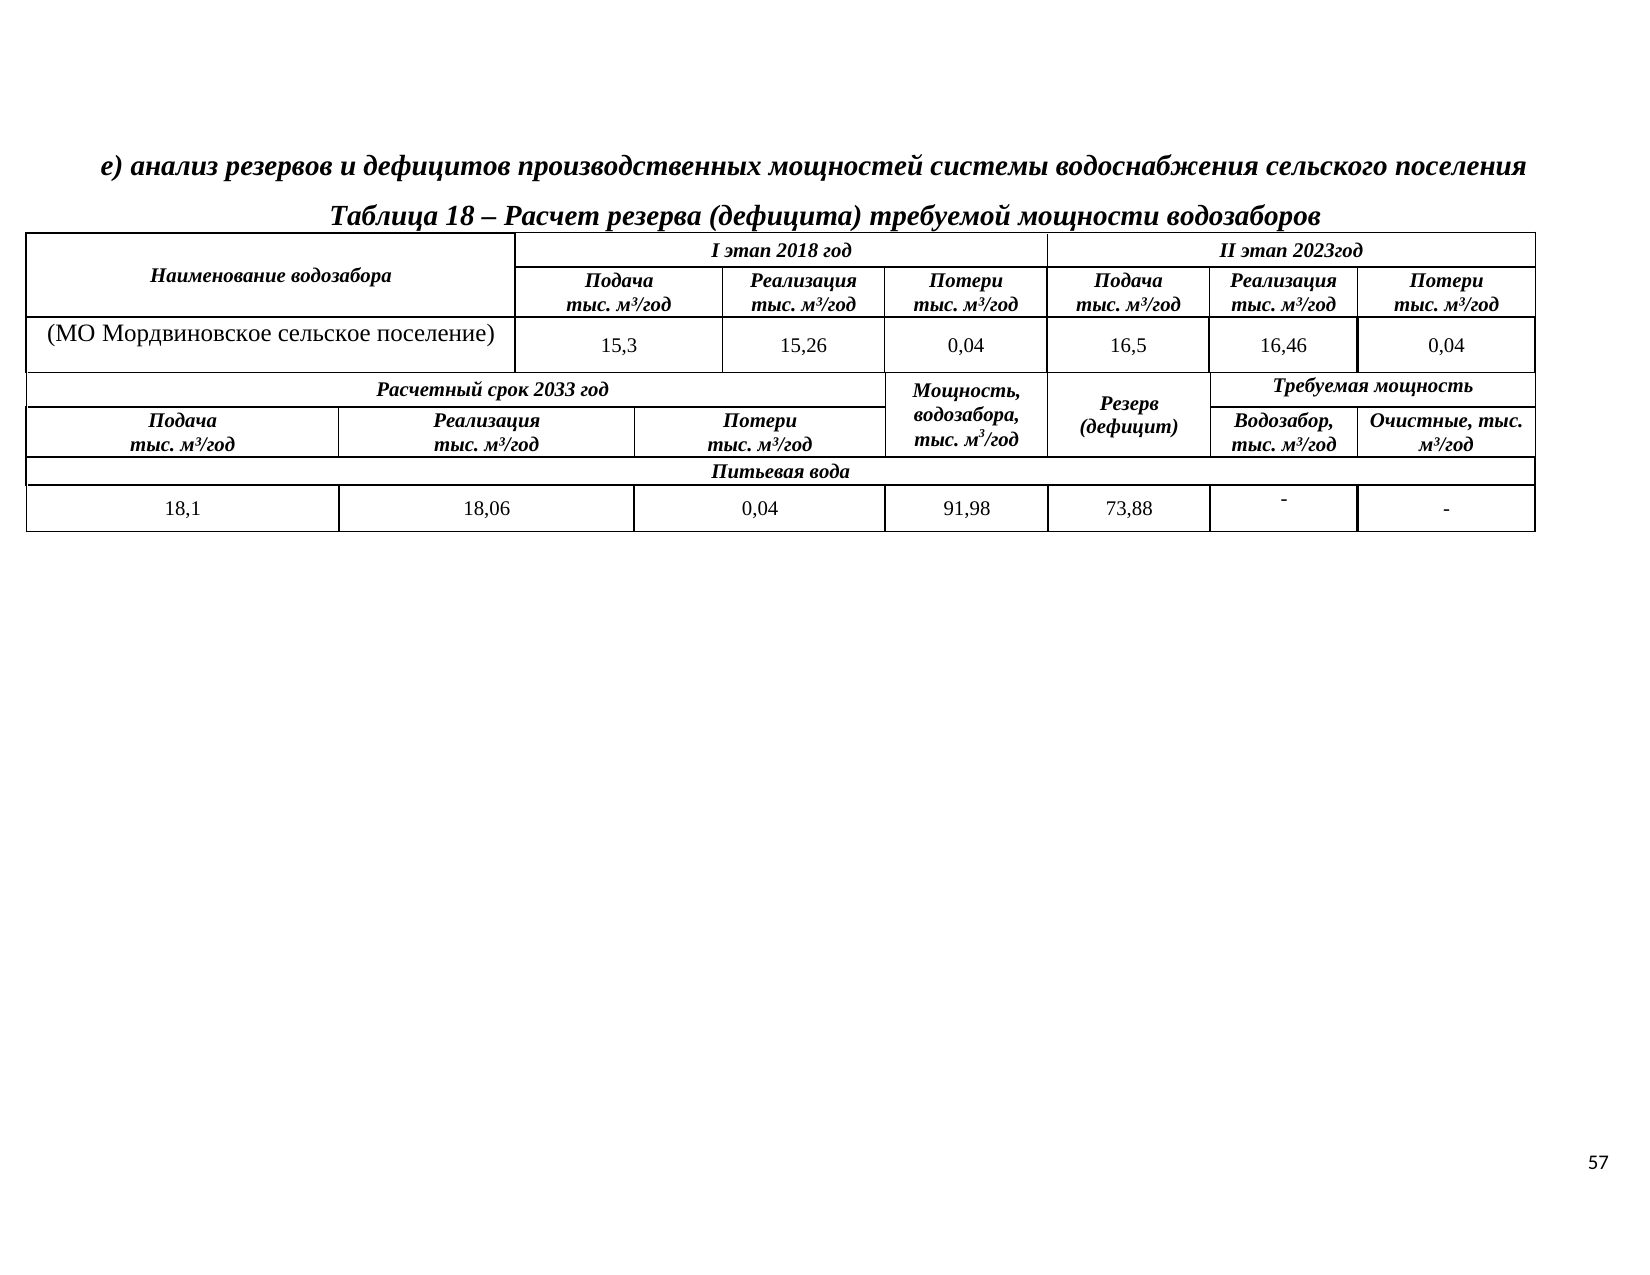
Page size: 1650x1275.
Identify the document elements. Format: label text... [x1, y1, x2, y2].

table_cell Резерв (дефицит) [1048, 373, 1210, 456]
table_cell Реализация тыс. м³/год [1210, 268, 1357, 316]
table_cell Требуемая мощность [1211, 373, 1535, 406]
table_cell Водозабор, тыс. м³/год [1211, 408, 1357, 456]
table_cell Подача тыс. м³/год [27, 407, 338, 456]
table_cell Расчетный срок 2033 год [27, 373, 885, 406]
table_cell Подача тыс. м³/год [516, 268, 722, 316]
table_cell 18,06 [340, 486, 633, 531]
table_cell Питьевая вода [27, 458, 1534, 484]
table_cell 16,46 [1210, 318, 1356, 372]
table_cell Потери тыс. м³/год [1358, 268, 1535, 316]
table_cell 0,04 [885, 318, 1046, 372]
table_cell (МО Мордвиновское сельское поселение) [27, 318, 514, 372]
table_cell 73,88 [1049, 486, 1209, 531]
table_cell 91,98 [886, 486, 1047, 531]
text Таблица 18 – Расчет резерва (дефицита) требуемой мощности водозаборов [41, 198, 1609, 232]
table_cell Потери тыс. м³/год [885, 268, 1046, 316]
table_cell Реализация тыс. м³/год [723, 268, 884, 316]
table_cell Подача тыс. м³/год [1048, 268, 1209, 316]
table_cell 16,5 [1048, 318, 1208, 372]
table_header II этап 2023год [1048, 233, 1535, 266]
table_cell 0,04 [635, 486, 884, 531]
table_cell Очистные, тыс. м³/год [1358, 408, 1535, 456]
table_cell Мощность, водозабора, тыс. м3/год [886, 373, 1047, 456]
table_cell 18,1 [27, 485, 338, 531]
text е) анализ резервов и дефицитов производственных мощностей системы водоснабжения сельского поселения [41, 148, 1609, 181]
table_cell 15,26 [723, 318, 884, 372]
table_cell 0,04 [1359, 318, 1534, 372]
table_cell Реализация тыс. м³/год [339, 408, 634, 456]
table_header Наименование водозабора [27, 234, 514, 316]
table_cell - [1359, 486, 1534, 531]
table_cell Потери тыс. м³/год [635, 408, 885, 456]
table_header I этап 2018 год [516, 233, 1047, 266]
table_cell 15,3 [516, 318, 722, 372]
table_cell - [1211, 486, 1356, 531]
